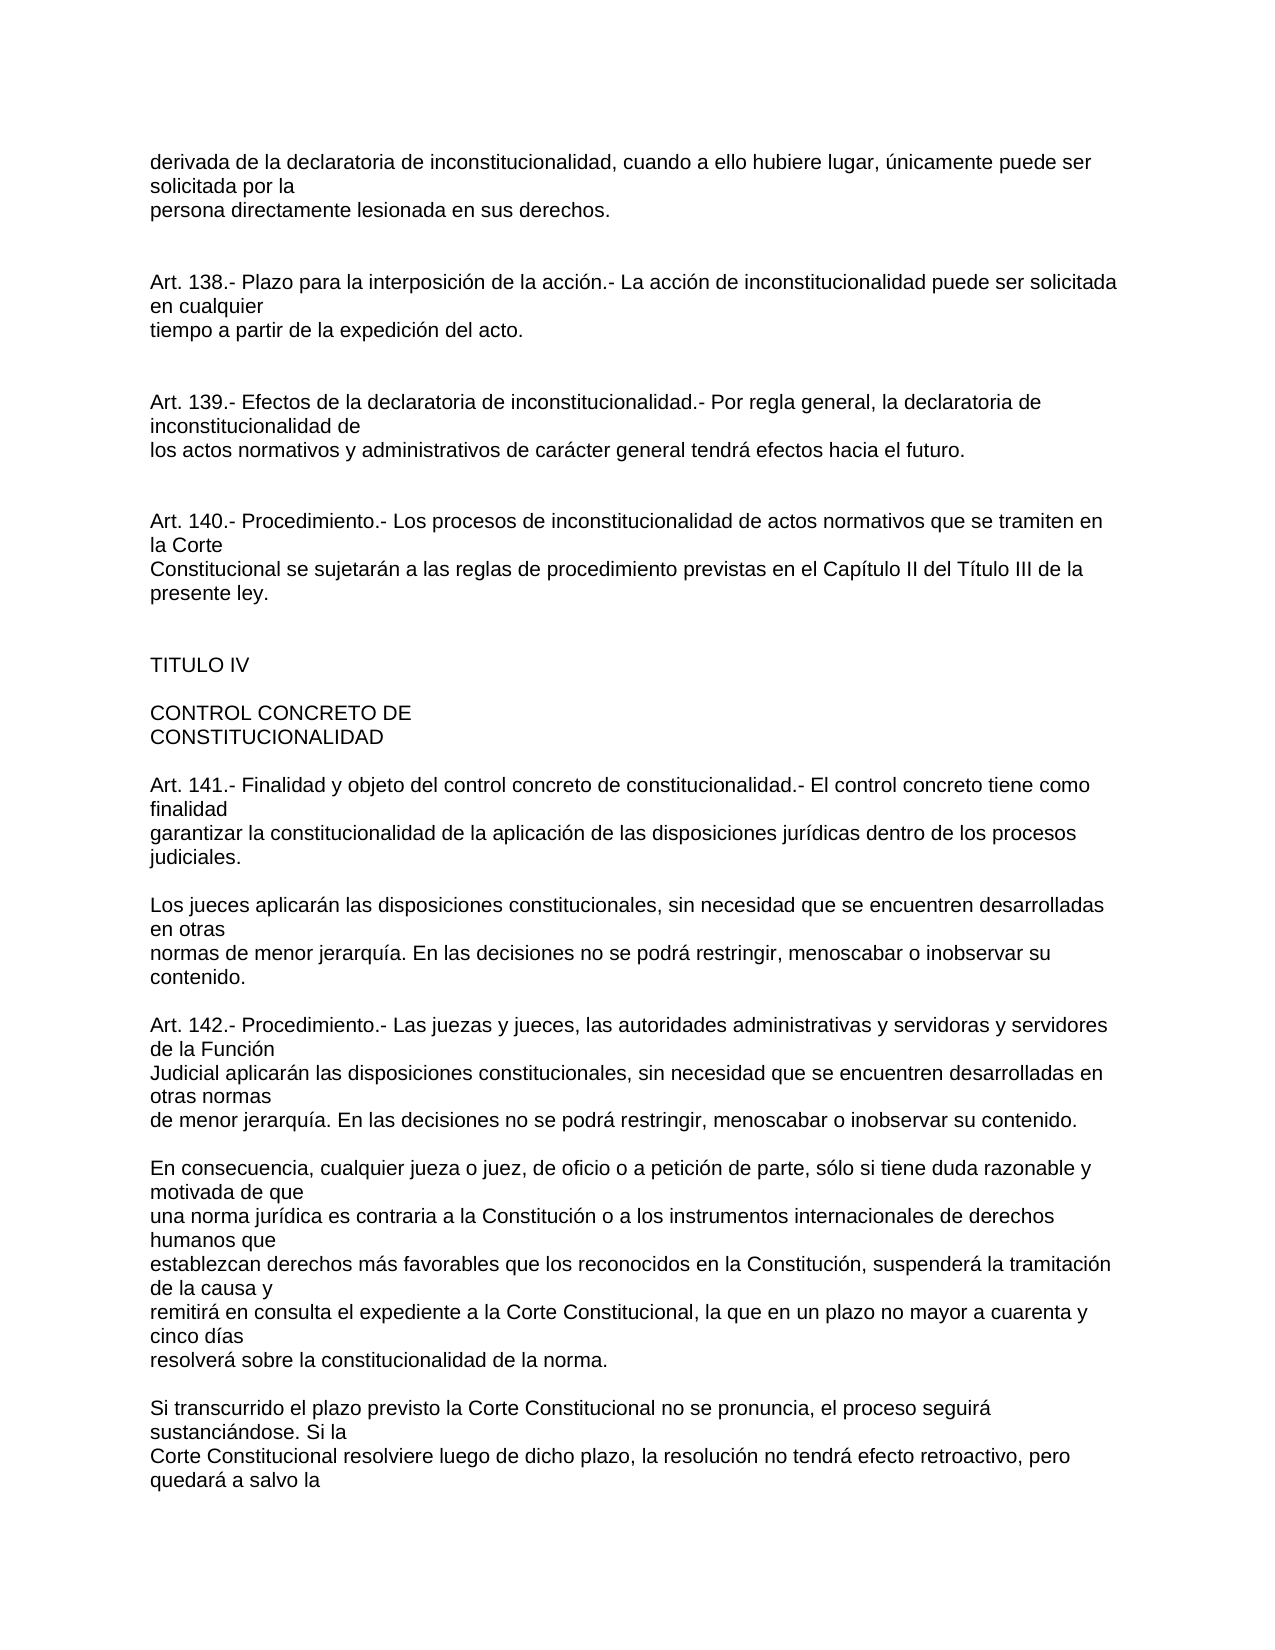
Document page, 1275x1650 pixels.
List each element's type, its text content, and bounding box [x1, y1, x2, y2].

text Los jueces aplicarán las disposiciones constitucionales, sin necesidad que se encuentren desarrolladas en otras [150, 893, 1125, 941]
text CONTROL CONCRETO DE [150, 701, 1125, 725]
text de menor jerarquía. En las decisiones no se podrá restringir, menoscabar o inobservar su contenido. [150, 1108, 1125, 1132]
text remitirá en consulta el expediente a la Corte Constitucional, la que en un plazo no mayor a cuarenta y cinco días [150, 1300, 1125, 1348]
text una norma jurídica es contraria a la Constitución o a los instrumentos internacionales de derechos humanos que [150, 1204, 1125, 1252]
text persona directamente lesionada en sus derechos. [150, 198, 1125, 222]
text En consecuencia, cualquier jueza o juez, de oficio o a petición de parte, sólo si tiene duda razonable y motivada de que [150, 1156, 1125, 1204]
text Constitucional se sujetarán a las reglas de procedimiento previstas en el Capítulo II del Título III de la presente ley. [150, 557, 1125, 605]
text Art. 140.- Procedimiento.- Los procesos de inconstitucionalidad de actos normativos que se tramiten en la Corte [150, 509, 1125, 557]
text TITULO IV [150, 653, 1125, 677]
text Art. 142.- Procedimiento.- Las juezas y jueces, las autoridades administrativas y servidoras y servidores de la Función [150, 1012, 1125, 1060]
text Art. 139.- Efectos de la declaratoria de inconstitucionalidad.- Por regla general, la declaratoria de inconstitucionalidad de [150, 389, 1125, 437]
text los actos normativos y administrativos de carácter general tendrá efectos hacia el futuro. [150, 437, 1125, 461]
text resolverá sobre la constitucionalidad de la norma. [150, 1348, 1125, 1372]
text Judicial aplicarán las disposiciones constitucionales, sin necesidad que se encuentren desarrolladas en otras normas [150, 1060, 1125, 1108]
text derivada de la declaratoria de inconstitucionalidad, cuando a ello hubiere lugar, únicamente puede ser solicitada por la [150, 150, 1125, 198]
text Art. 138.- Plazo para la interposición de la acción.- La acción de inconstitucionalidad puede ser solicitada en cualquier [150, 270, 1125, 318]
text Corte Constitucional resolviere luego de dicho plazo, la resolución no tendrá efecto retroactivo, pero quedará a salvo la [150, 1444, 1125, 1492]
text garantizar la constitucionalidad de la aplicación de las disposiciones jurídicas dentro de los procesos judiciales. [150, 821, 1125, 869]
text tiempo a partir de la expedición del acto. [150, 318, 1125, 342]
text Si transcurrido el plazo previsto la Corte Constitucional no se pronuncia, el proceso seguirá sustanciándose. Si la [150, 1396, 1125, 1444]
text normas de menor jerarquía. En las decisiones no se podrá restringir, menoscabar o inobservar su contenido. [150, 941, 1125, 988]
text CONSTITUCIONALIDAD [150, 725, 1125, 749]
text establezcan derechos más favorables que los reconocidos en la Constitución, suspenderá la tramitación de la causa y [150, 1252, 1125, 1300]
text Art. 141.- Finalidad y objeto del control concreto de constitucionalidad.- El control concreto tiene como finalidad [150, 773, 1125, 821]
